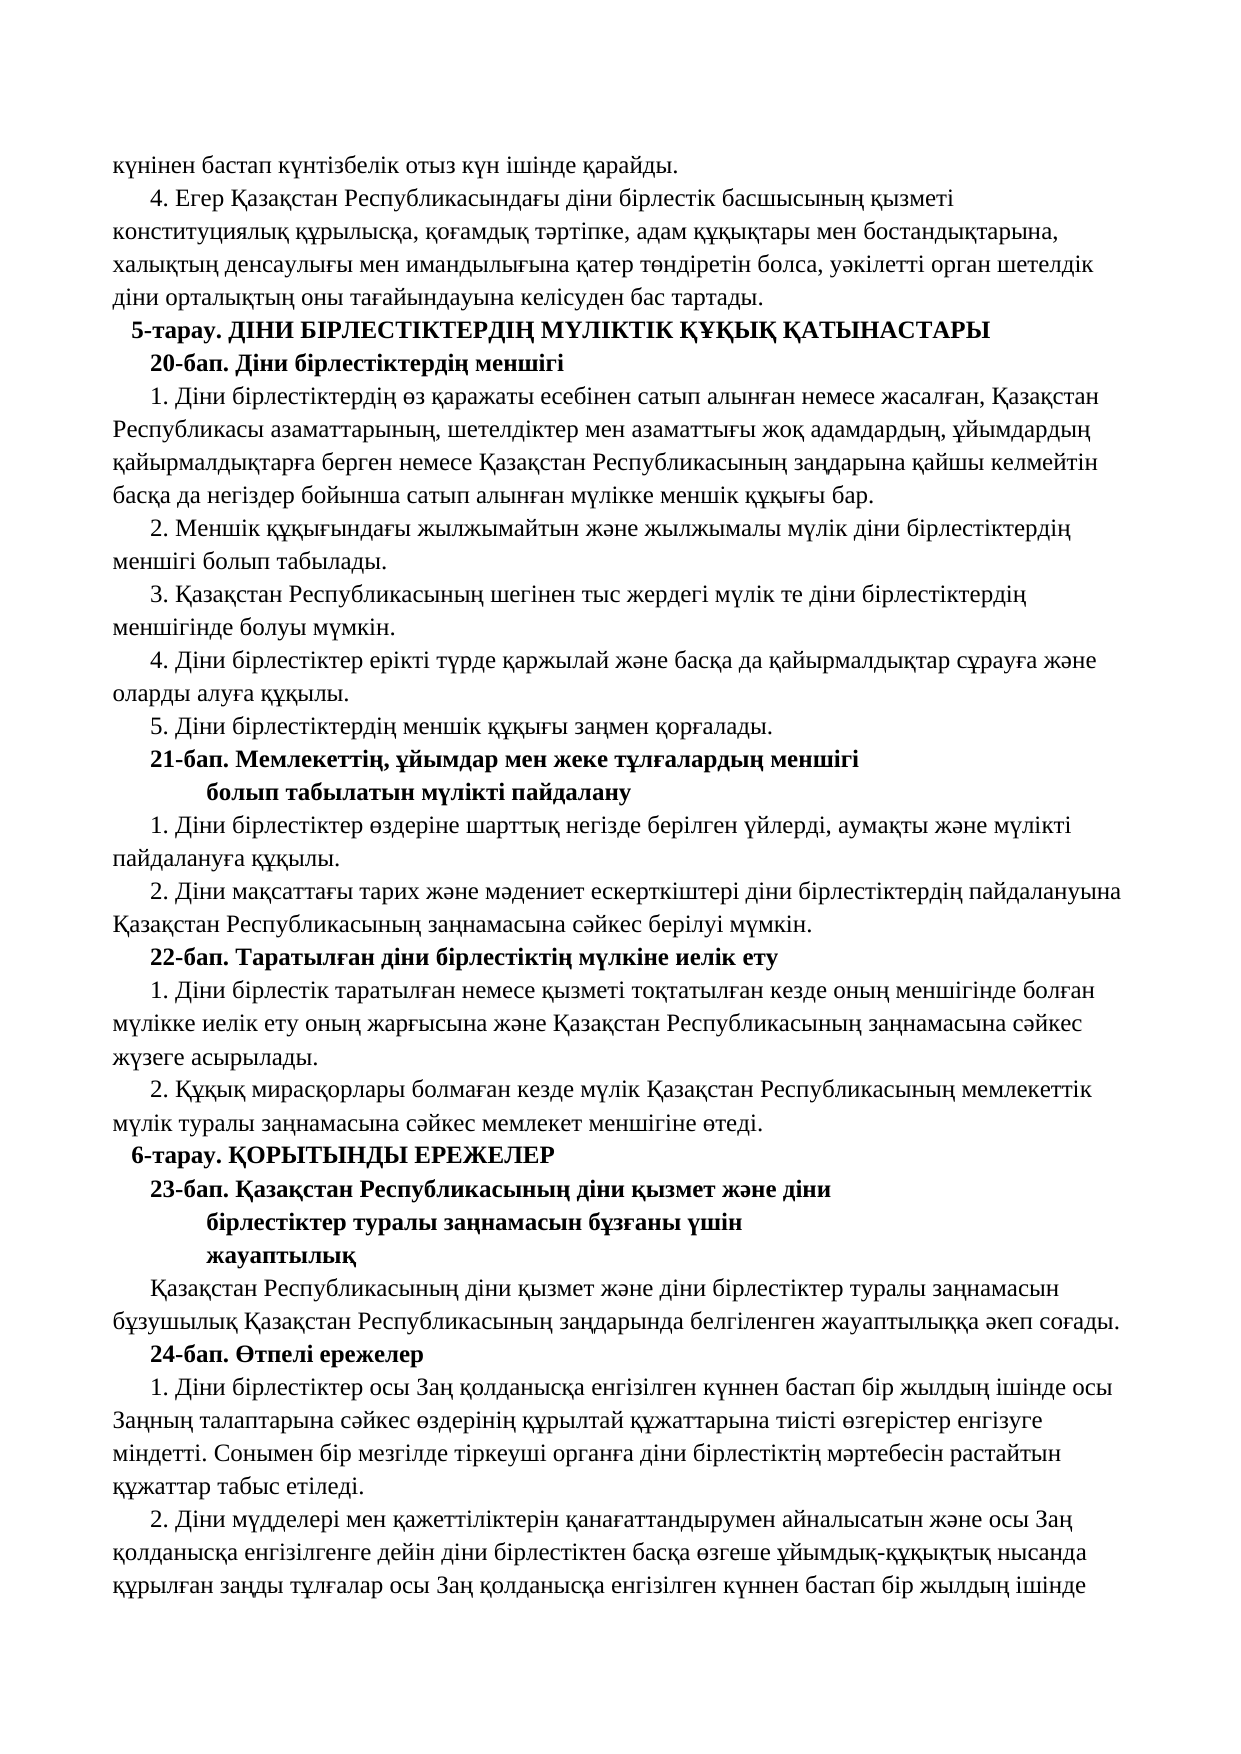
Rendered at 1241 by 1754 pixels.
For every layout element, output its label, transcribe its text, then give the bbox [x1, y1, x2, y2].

text Қазақстан Республикасының дiни қызмет және дiни бiрлестiктер туралы заңнамасын бұзушылық Қазақстан Республикасының заңдарында белгiленген жауаптылыққа әкеп соғады. [112, 1273, 1128, 1334]
text 6-тарау. ҚОРЫТЫНДЫ ЕРЕЖЕЛЕР [112, 1141, 1128, 1169]
text 5-тарау. ДІНИ БІРЛЕСТІКТЕРДІҢ МҮЛІКТІК ҚҰҚЫҚ ҚАТЫНАСТАРЫ [112, 315, 1128, 344]
text 24-бап. Өтпелі ережелер [112, 1339, 1128, 1367]
text 21-бап. Мемлекеттiң, ұйымдар мен жеке тұлғалардың меншiгi болып табылатын мүлiктi пайдалану [112, 744, 1128, 806]
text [112, 150, 1128, 311]
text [112, 1372, 1128, 1599]
text 1. Дiни бiрлестiктер өздерiне шарттық негiзде берілген үйлердi, аумақты және мүлiктi пайдалануға құқылы. 2. Діни мақсаттағы тарих және мәдениет ескерткіштері діни бiрлестiктердің пайдалануына Қазақстан Республикасының заңнамасына сәйкес берілуі мүмкін. [112, 810, 1128, 938]
text 22-бап. Таратылған дiни бiрлестiктiң мүлкiне иелiк ету [112, 942, 1128, 971]
text 1. Діни бірлестік таратылған немесе қызметі тоқтатылған кезде оның меншігінде болған мүлікке иелік ету оның жарғысына және Қазақстан Республикасының заңнамасына сәйкес жүзеге асырылады. 2. Құқық мирасқорлары болмаған кезде мүлік Қазақстан Республикасының мемлекеттік мүлік туралы заңнамасына сәйкес мемлекет меншігіне өтеді. [112, 976, 1128, 1136]
text 1. Дiни бiрлестiктердiң өз қаражаты есебінен сатып алынған немесе жасалған, Қазақстан Республикасы азаматтарының, шетелдіктер мен азаматтығы жоқ адамдардың, ұйымдардың қайырмалдықтарға берген немесе Қазақстан Республикасының заңдарына қайшы келмейтiн басқа да негiздер бойынша сатып алынған мүлiкке меншiк құқығы бар. 2. Меншік құқығындағы жылжымайтын және жылжымалы мүлік діни бірлестіктердің меншігі болып табылады. 3. Қазақстан Республикасының шегінен тыс жердегі мүлік те дiни бiрлестiктердің меншiгiнде болуы мүмкiн. 4. Дiни бiрлестiктер ерiктi түрде қаржылай және басқа да қайырмалдықтар сұрауға және оларды алуға құқылы. 5. Дiни бiрлестiктердiң меншiк құқығы заңмен қорғалады. [112, 381, 1128, 740]
text 20-бап. Дiни бiрлестiктердiң меншiгi [112, 348, 1128, 377]
text 23-бап. Қазақстан Республикасының дiни қызмет және дiни бiрлестiктер туралы заңнамасын бұзғаны үшiн жауаптылық [112, 1174, 1128, 1268]
